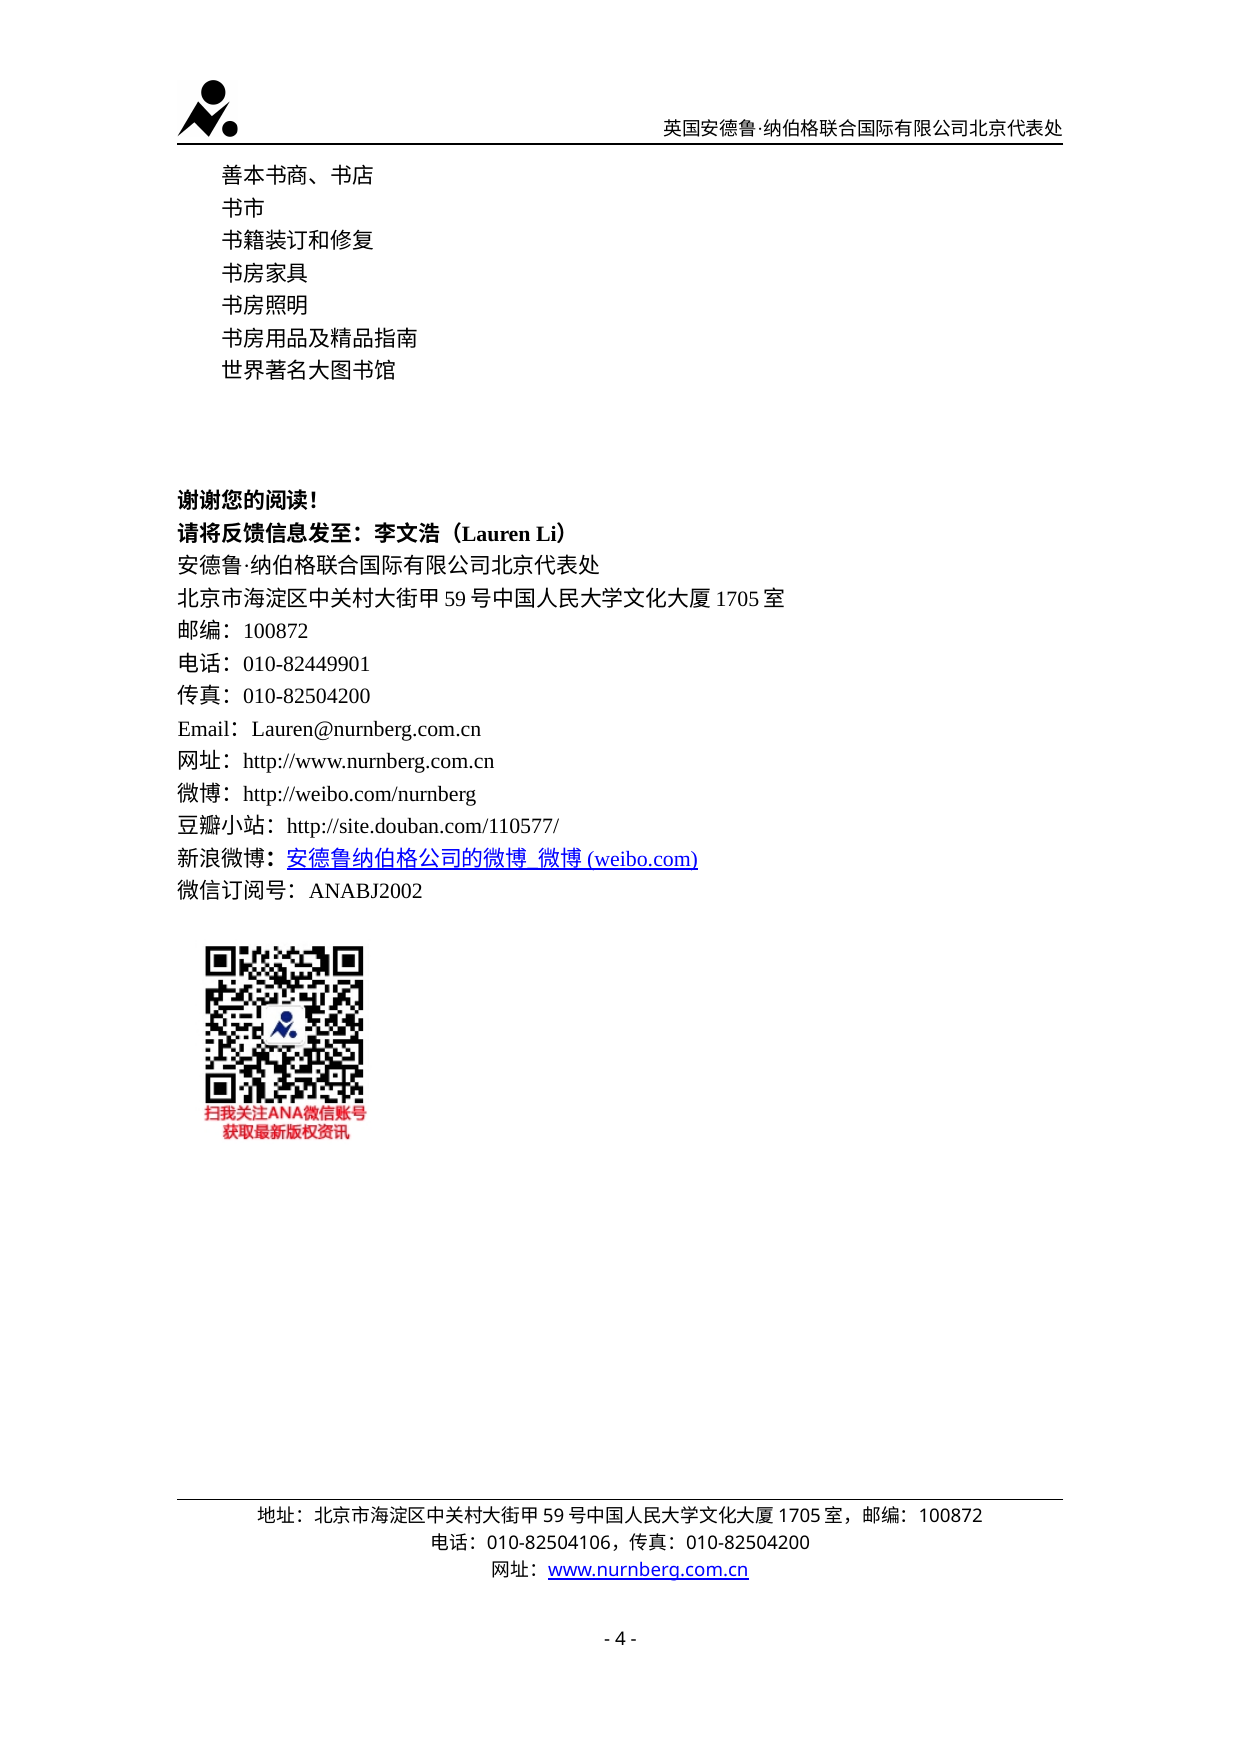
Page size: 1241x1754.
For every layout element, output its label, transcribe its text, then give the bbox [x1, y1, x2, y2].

text 北京市海淀区中关村大街甲59号中国人民大学文化大厦1705室 [177, 580, 1063, 613]
picture [186, 930, 384, 1145]
text 世界著名大图书馆 [221, 353, 1063, 385]
text 书市 [221, 190, 1063, 223]
text 传真：010-82504200 [177, 678, 1063, 710]
text 微信订阅号：ANABJ2002 [177, 873, 1063, 905]
text 谢谢您的阅读！ [177, 483, 1063, 515]
text 书籍装订和修复 [221, 223, 1063, 255]
text Email：Lauren@nurnberg.com.cn [177, 710, 1063, 743]
text 请将反馈信息发至：李文浩（Lauren Li） [177, 515, 1063, 548]
text 网址：http://www.nurnberg.com.cn 微博：http://weibo.com/nurnberg [177, 743, 1063, 808]
text 安德鲁·纳伯格联合国际有限公司北京代表处 [177, 548, 1063, 580]
text 书房家具 [221, 255, 1063, 288]
text 新浪微博：安德鲁纳伯格公司的微博_微博 (weibo.com) [177, 840, 1063, 873]
text 善本书商、书店 [221, 158, 1063, 190]
text 豆瓣小站：http://site.douban.com/110577/ [177, 808, 1063, 840]
text 书房用品及精品指南 [221, 320, 1063, 353]
picture [177, 80, 238, 137]
text 邮编：100872 [177, 613, 1063, 645]
text 电话：010-82449901 [177, 645, 1063, 678]
text 书房照明 [221, 288, 1063, 320]
